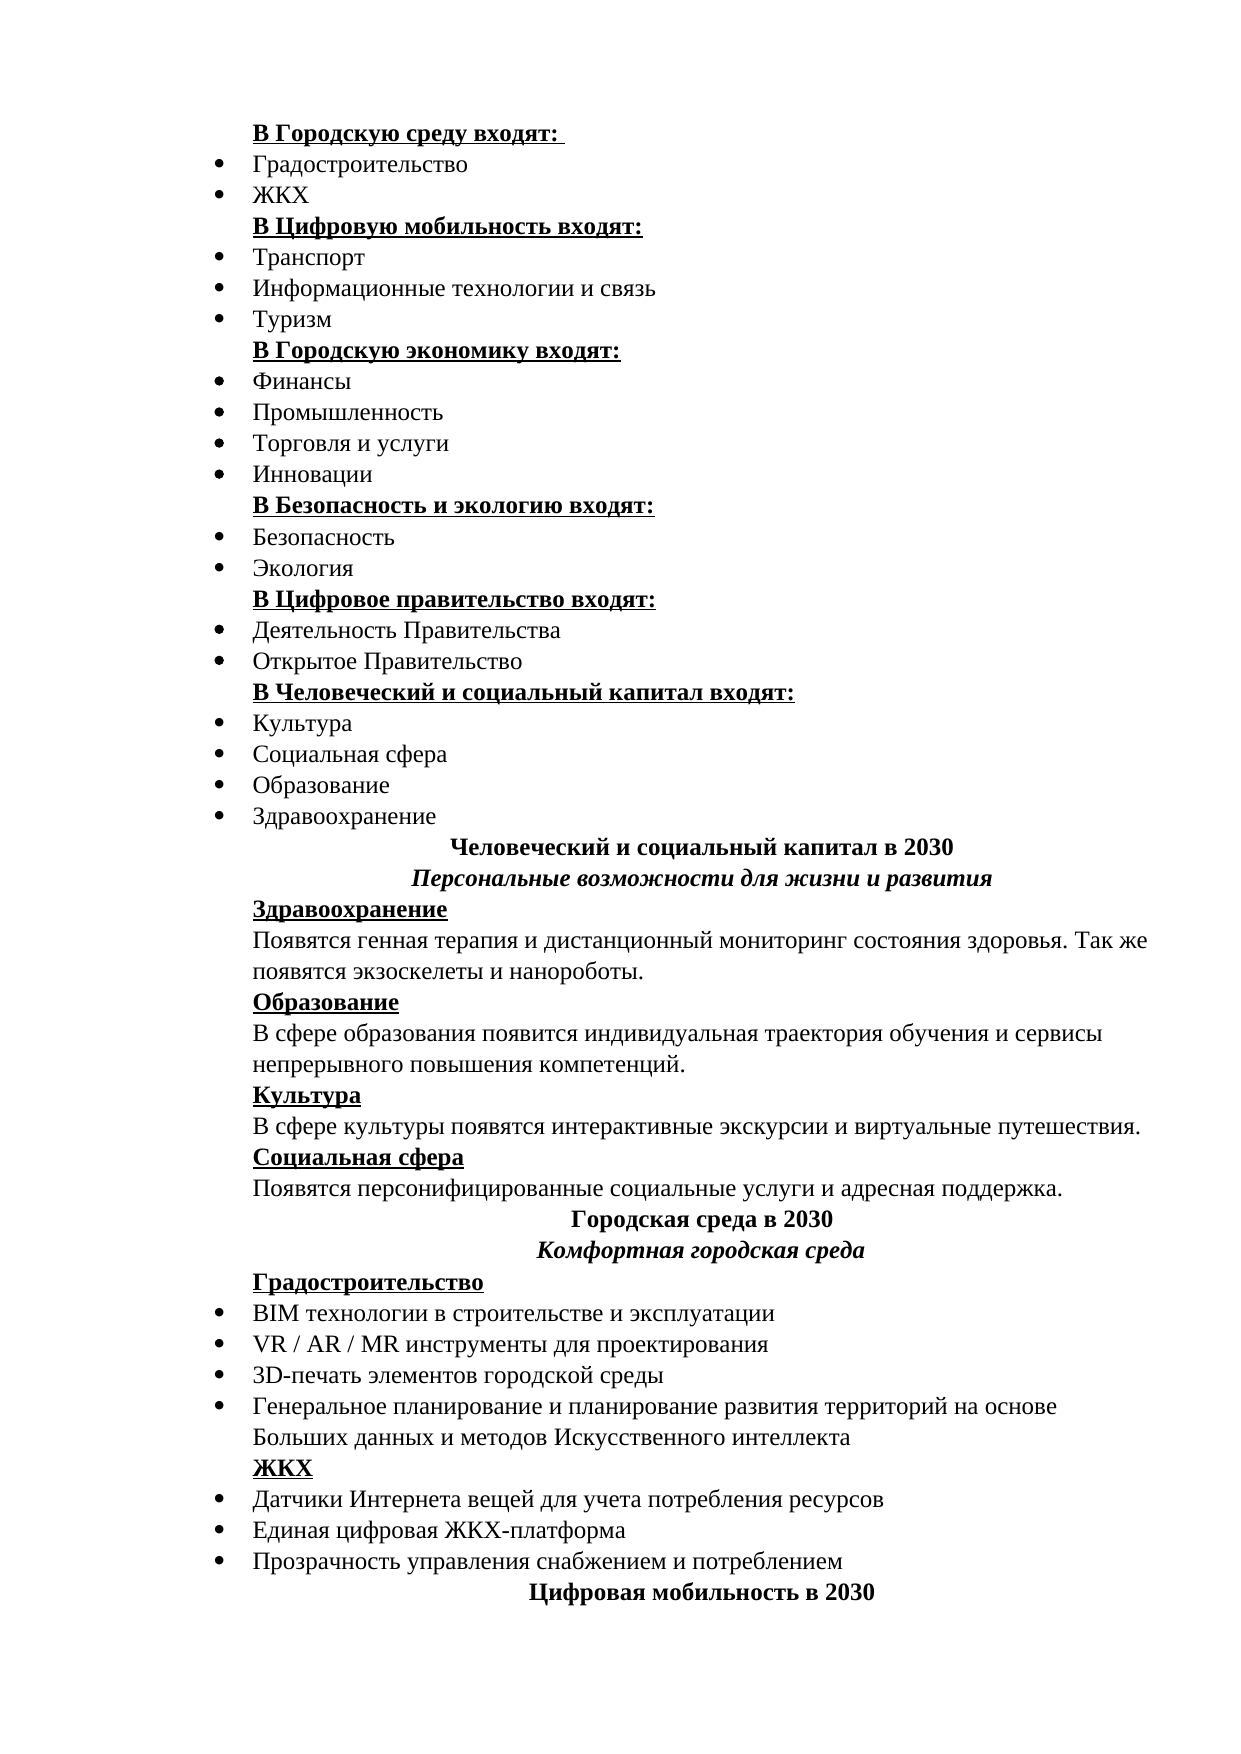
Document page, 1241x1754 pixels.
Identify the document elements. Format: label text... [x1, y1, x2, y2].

list В сфере образования появится индивидуальная траектория обучения и сервисы непрерывного повышения компетенций. [252, 1018, 1152, 1078]
list Деятельность Правительства [215, 615, 1152, 643]
list В Цифровое правительство входят: [252, 584, 1152, 612]
list В Городскую среду входят: [252, 118, 1152, 147]
list Цифровая мобильность в 2030 [252, 1577, 1152, 1606]
list В Цифровую мобильность входят: [252, 211, 1152, 240]
list ЖКХ [215, 180, 1152, 209]
list Прозрачность управления снабжением и потреблением [215, 1546, 1152, 1575]
list Образование [252, 987, 1152, 1016]
list Культура [252, 1080, 1152, 1109]
list Экология [215, 553, 1152, 581]
list Безопасность [215, 522, 1152, 550]
list BIM технологии в строительстве и эксплуатации [215, 1298, 1152, 1326]
list Появятся генная терапия и дистанционный мониторинг состояния здоровья. Так же появятся экзоскелеты и нанороботы. [252, 925, 1152, 985]
list Городская среда в 2030 [252, 1204, 1152, 1233]
list Инновации [215, 459, 1152, 488]
list 3D-печать элементов городской среды [215, 1360, 1152, 1388]
list В сфере культуры появятся интерактивные экскурсии и виртуальные путешествия. [252, 1111, 1152, 1140]
list В Человеческий и социальный капитал входят: [252, 677, 1152, 706]
list VR / AR / MR инструменты для проектирования [215, 1329, 1152, 1357]
list Градостроительство [252, 1267, 1152, 1295]
list Генеральное планирование и планирование развития территорий на основе Больших данных и методов Искусственного интеллекта [215, 1391, 1152, 1451]
list Комфортная городская среда [252, 1236, 1152, 1264]
list Промышленность [215, 397, 1152, 426]
list Персональные возможности для жизни и развития [252, 863, 1152, 892]
list Туризм [215, 304, 1152, 333]
list В Безопасность и экологию входят: [252, 491, 1152, 519]
list Градостроительство [215, 149, 1152, 178]
list Социальная сфера [252, 1142, 1152, 1171]
list Финансы [215, 366, 1152, 395]
list Здравоохранение [215, 801, 1152, 830]
list Здравоохранение [252, 894, 1152, 923]
list Открытое Правительство [215, 646, 1152, 674]
list Единая цифровая ЖКХ-платформа [215, 1515, 1152, 1544]
list Социальная сфера [215, 739, 1152, 768]
list Транспорт [215, 242, 1152, 271]
list Культура [215, 708, 1152, 737]
list Появятся персонифицированные социальные услуги и адресная поддержка. [252, 1173, 1152, 1202]
list Торговля и услуги [215, 428, 1152, 457]
list ЖКХ [252, 1453, 1152, 1482]
list Датчики Интернета вещей для учета потребления ресурсов [215, 1484, 1152, 1513]
list Образование [215, 770, 1152, 799]
list В Городскую экономику входят: [252, 335, 1152, 364]
list Человеческий и социальный капитал в 2030 [252, 832, 1152, 861]
list Информационные технологии и связь [215, 273, 1152, 302]
